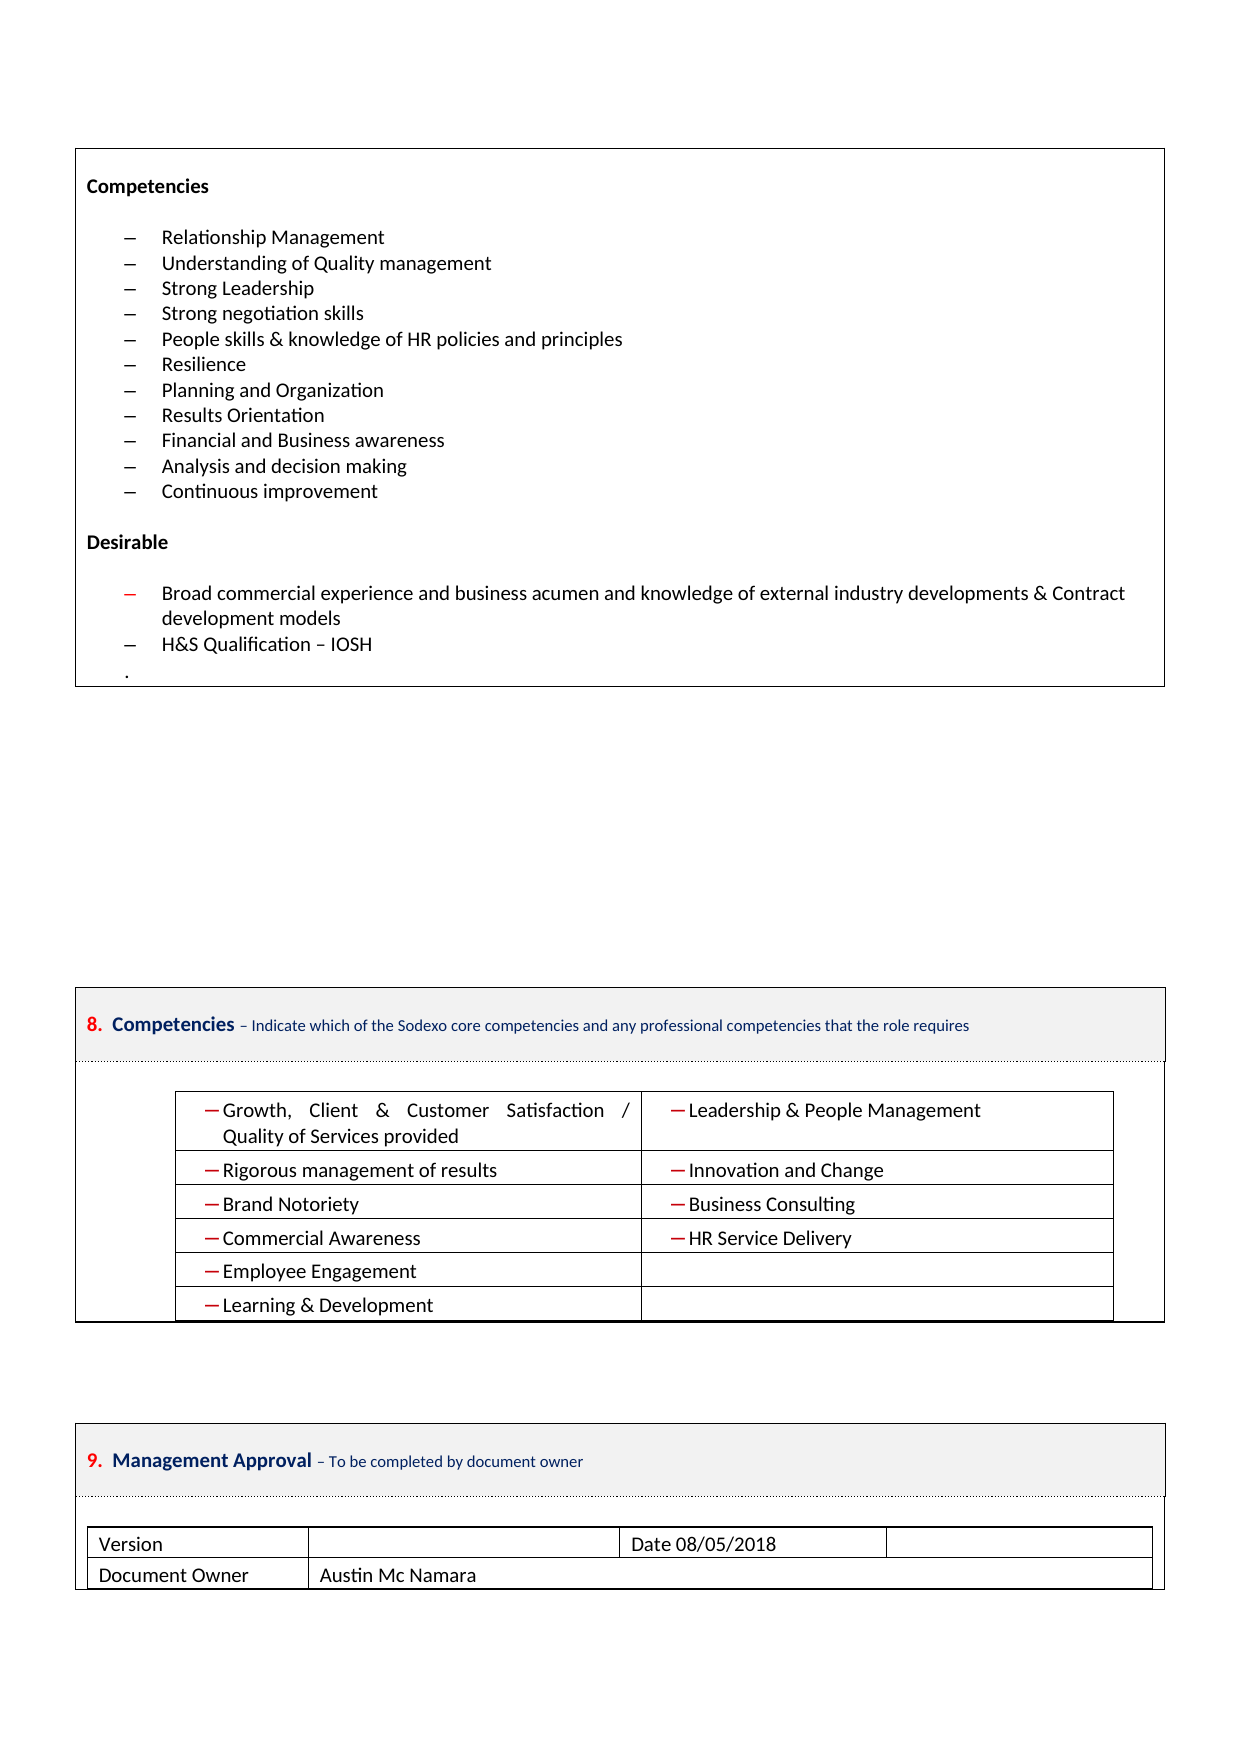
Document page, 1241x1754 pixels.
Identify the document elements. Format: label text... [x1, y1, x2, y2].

table_cell [76, 1496, 1164, 1589]
table_header 9. Management Approval – To be completed by document owner [76, 1424, 1165, 1496]
table_cell [76, 1061, 1164, 1321]
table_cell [76, 149, 1164, 686]
table_header 8. Competencies – Indicate which of the Sodexo core competencies and any professional competencies that the role requires [76, 988, 1165, 1061]
